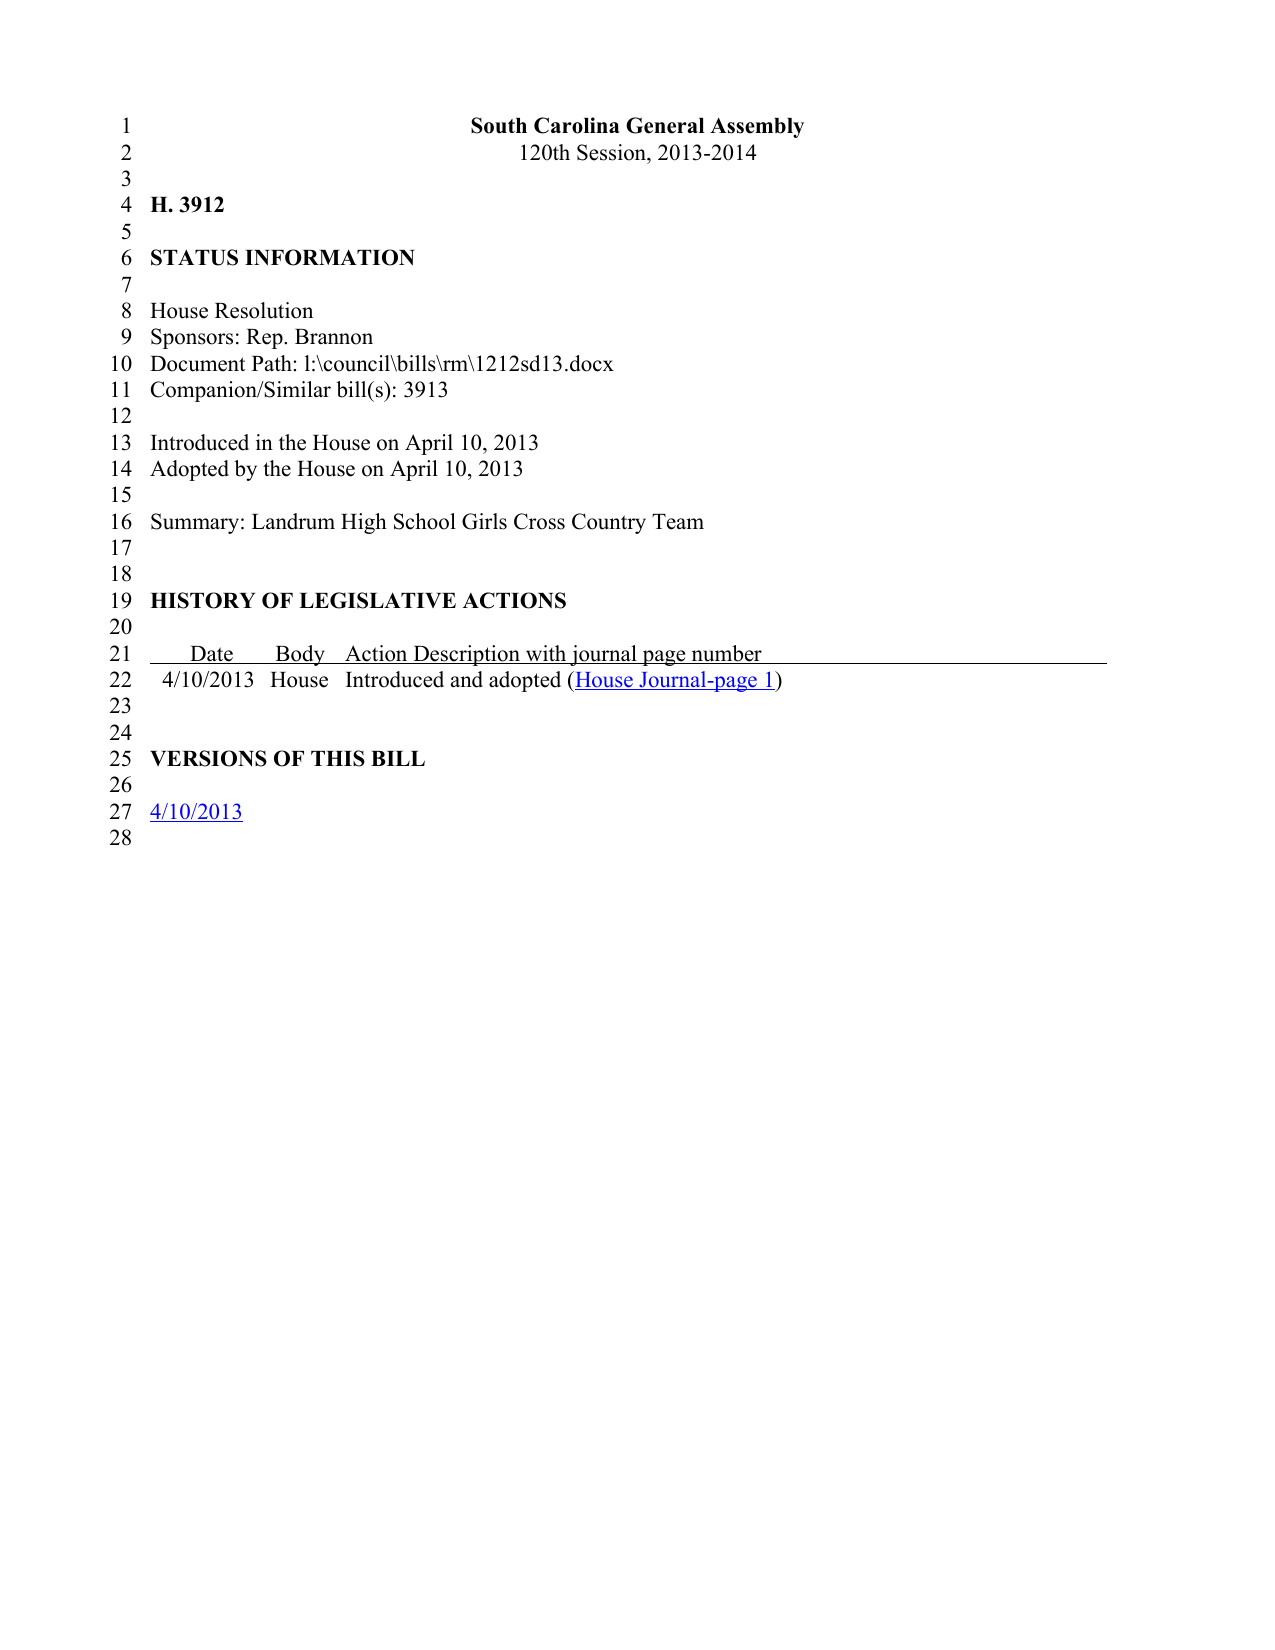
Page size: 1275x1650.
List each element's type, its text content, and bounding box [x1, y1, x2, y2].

text Companion/Similar bill(s): 3913 [150, 376, 1125, 402]
text Introduced in the House on April 10, 2013 [150, 429, 1125, 455]
text 4/10/2013 [150, 798, 1125, 824]
text Date Body Action Description with journal page number [150, 639, 1125, 666]
text 120th Session, 2013-2014 [150, 139, 1125, 165]
text House Resolution [150, 297, 1125, 323]
text STATUS INFORMATION [150, 244, 1125, 271]
text VERSIONS OF THIS BILL [150, 745, 1125, 771]
text Summary: Landrum High School Girls Cross Country Team [150, 508, 1125, 534]
text Sponsors: Rep. Brannon [150, 323, 1125, 350]
text 4/10/2013 House Introduced and adopted (House Journal-page 1) [150, 666, 1125, 692]
text H. 3912 [150, 192, 1125, 218]
text HISTORY OF LEGISLATIVE ACTIONS [150, 587, 1125, 613]
text South Carolina General Assembly [150, 112, 1125, 139]
text Adopted by the House on April 10, 2013 [150, 455, 1125, 481]
text Document Path: l:\council\bills\rm\1212sd13.docx [150, 350, 1125, 376]
